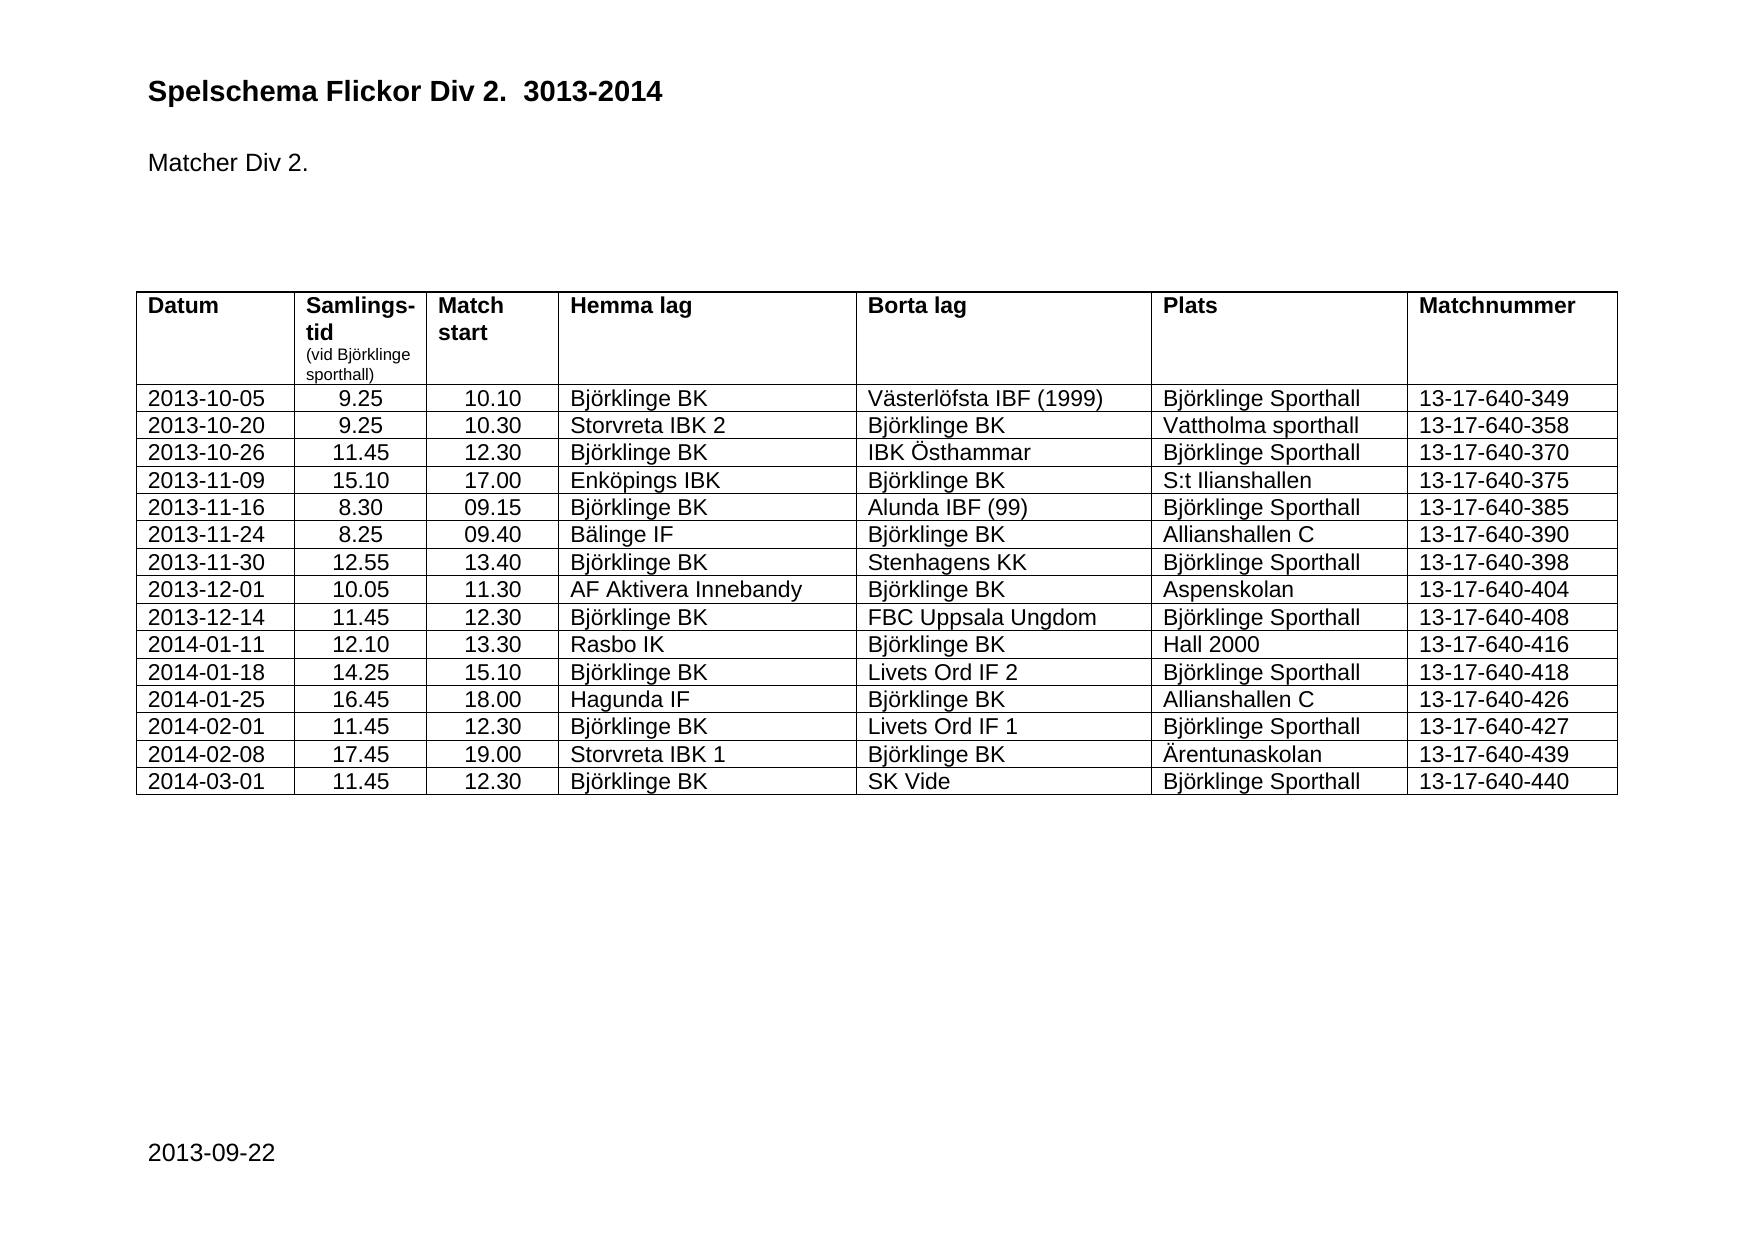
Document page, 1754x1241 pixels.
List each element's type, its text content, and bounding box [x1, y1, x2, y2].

table_cell 12.10 [295, 631, 426, 657]
table_cell 13-17-640-408 [1408, 604, 1617, 630]
table_cell 17.00 [427, 467, 558, 493]
table_cell Björklinge Sporthall [1152, 385, 1407, 411]
table_cell 2014-02-01 [137, 713, 294, 739]
table_cell 2014-01-25 [137, 686, 294, 712]
table_cell Björklinge BK [857, 467, 1151, 493]
table_cell Vattholma sporthall [1152, 412, 1407, 438]
table_cell Allianshallen C [1152, 521, 1407, 548]
table_cell 12.30 [427, 768, 558, 794]
table_cell 11.45 [295, 768, 426, 794]
table_cell Björklinge BK [559, 439, 856, 466]
table_header Match start [427, 293, 558, 383]
table_cell 10.05 [295, 576, 426, 603]
table_cell Björklinge BK [857, 741, 1151, 767]
table_cell 15.10 [427, 659, 558, 685]
table_cell 12.30 [427, 439, 558, 466]
table_cell 12.55 [295, 549, 426, 575]
table_cell 2013-12-01 [137, 576, 294, 603]
table_cell Björklinge BK [559, 385, 856, 411]
table_cell 2013-11-16 [137, 494, 294, 520]
table_cell 15.10 [295, 467, 426, 493]
table_cell Storvreta IBK 1 [559, 741, 856, 767]
table_cell 18.00 [427, 686, 558, 712]
text Matcher Div 2. [148, 148, 1606, 176]
table_cell Storvreta IBK 2 [559, 412, 856, 438]
table_cell 13-17-640-416 [1408, 631, 1617, 657]
table_cell S:t Ilianshallen [1152, 467, 1407, 493]
table_cell 13.30 [427, 631, 558, 657]
table_cell 2013-12-14 [137, 604, 294, 630]
table_cell 13-17-640-385 [1408, 494, 1617, 520]
table_cell Allianshallen C [1152, 686, 1407, 712]
table_cell Bälinge IF [559, 521, 856, 548]
table_header Matchnummer [1408, 293, 1617, 383]
table_cell 2014-02-08 [137, 741, 294, 767]
table_cell Björklinge Sporthall [1152, 604, 1407, 630]
table_cell 16.45 [295, 686, 426, 712]
table_cell 11.45 [295, 604, 426, 630]
table_cell Björklinge BK [857, 521, 1151, 548]
table_cell Stenhagens KK [857, 549, 1151, 575]
table_cell 09.40 [427, 521, 558, 548]
table_cell 2014-01-18 [137, 659, 294, 685]
table_cell 12.30 [427, 713, 558, 739]
table_cell IBK Östhammar [857, 439, 1151, 466]
table_cell 2013-10-05 [137, 385, 294, 411]
table_cell Björklinge Sporthall [1152, 549, 1407, 575]
table_cell 11.30 [427, 576, 558, 603]
table_cell 13-17-640-375 [1408, 467, 1617, 493]
table_cell 2013-10-20 [137, 412, 294, 438]
table_cell Björklinge BK [857, 631, 1151, 657]
table_cell 13-17-640-440 [1408, 768, 1617, 794]
table_cell Björklinge BK [559, 659, 856, 685]
table_cell Björklinge Sporthall [1152, 439, 1407, 466]
table_cell 13-17-640-427 [1408, 713, 1617, 739]
table_cell 2013-11-09 [137, 467, 294, 493]
table_cell Alunda IBF (99) [857, 494, 1151, 520]
table_cell 2013-10-26 [137, 439, 294, 466]
table_cell Livets Ord IF 2 [857, 659, 1151, 685]
table_cell AF Aktivera Innebandy [559, 576, 856, 603]
table_cell 8.25 [295, 521, 426, 548]
table_header Hemma lag [559, 293, 856, 383]
table_header Datum [137, 293, 294, 383]
table_cell Enköpings IBK [559, 467, 856, 493]
table_cell 17.45 [295, 741, 426, 767]
table_cell 2014-03-01 [137, 768, 294, 794]
table_cell Rasbo IK [559, 631, 856, 657]
table_cell 14.25 [295, 659, 426, 685]
table_cell 13-17-640-349 [1408, 385, 1617, 411]
table_cell Ärentunaskolan [1152, 741, 1407, 767]
table_cell Björklinge BK [559, 549, 856, 575]
table_cell Björklinge BK [559, 768, 856, 794]
table_cell Björklinge BK [559, 604, 856, 630]
table_cell 2013-11-30 [137, 549, 294, 575]
table_cell Hall 2000 [1152, 631, 1407, 657]
table_cell 13-17-640-404 [1408, 576, 1617, 603]
table_cell 13-17-640-358 [1408, 412, 1617, 438]
table_cell 11.45 [295, 713, 426, 739]
table_cell 9.25 [295, 412, 426, 438]
table_cell 13-17-640-426 [1408, 686, 1617, 712]
table_header Borta lag [857, 293, 1151, 383]
table_cell Björklinge BK [559, 713, 856, 739]
table_cell 12.30 [427, 604, 558, 630]
table_cell Västerlöfsta IBF (1999) [857, 385, 1151, 411]
table_header Samlings-tid (vid Björklinge sporthall) [295, 293, 426, 383]
table_cell 10.10 [427, 385, 558, 411]
table_cell 2014-01-11 [137, 631, 294, 657]
table_cell Björklinge BK [559, 494, 856, 520]
table_cell Björklinge Sporthall [1152, 713, 1407, 739]
table_cell Björklinge Sporthall [1152, 659, 1407, 685]
table_cell 9.25 [295, 385, 426, 411]
table_cell 13-17-640-370 [1408, 439, 1617, 466]
table_cell 09.15 [427, 494, 558, 520]
table_cell Björklinge BK [857, 686, 1151, 712]
table_cell Livets Ord IF 1 [857, 713, 1151, 739]
table_cell 13-17-640-398 [1408, 549, 1617, 575]
table_cell Aspenskolan [1152, 576, 1407, 603]
table_cell FBC Uppsala Ungdom [857, 604, 1151, 630]
table_cell Björklinge Sporthall [1152, 494, 1407, 520]
table_cell 11.45 [295, 439, 426, 466]
table_header Plats [1152, 293, 1407, 383]
table_cell 19.00 [427, 741, 558, 767]
table_cell 13-17-640-390 [1408, 521, 1617, 548]
table_cell 10.30 [427, 412, 558, 438]
table_cell 8.30 [295, 494, 426, 520]
table_cell Björklinge BK [857, 412, 1151, 438]
table_cell Björklinge BK [857, 576, 1151, 603]
table_cell 13.40 [427, 549, 558, 575]
table_cell Björklinge Sporthall [1152, 768, 1407, 794]
table_cell Hagunda IF [559, 686, 856, 712]
table_cell 13-17-640-418 [1408, 659, 1617, 685]
table_cell SK Vide [857, 768, 1151, 794]
table_cell 2013-11-24 [137, 521, 294, 548]
table_cell 13-17-640-439 [1408, 741, 1617, 767]
